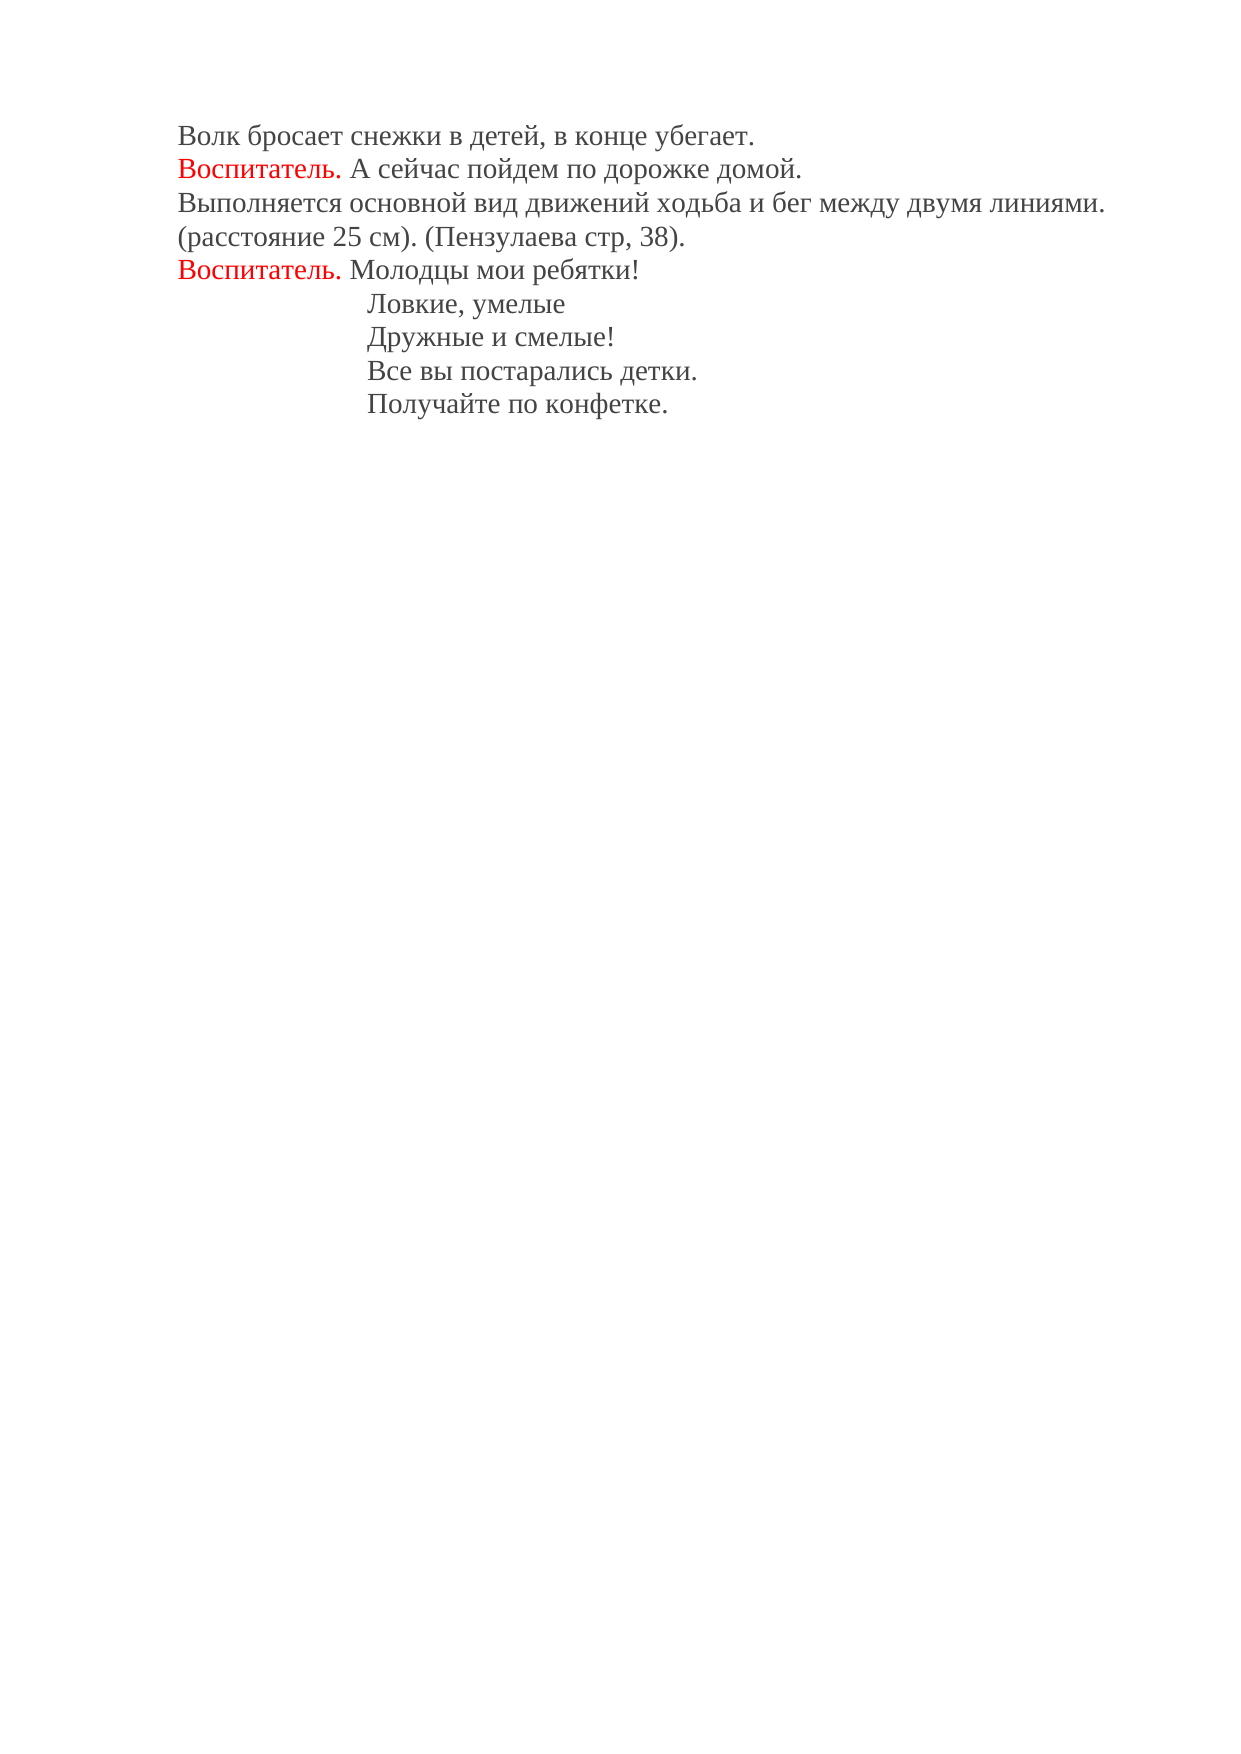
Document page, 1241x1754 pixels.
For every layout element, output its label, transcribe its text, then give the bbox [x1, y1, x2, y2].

text Дружные и смелые! [177, 319, 1152, 353]
text Воспитатель. А сейчас пойдем по дорожке домой. [177, 152, 1152, 185]
text Выполняется основной вид движений ходьба и бег между двумя линиями. [177, 185, 1152, 219]
text (расстояние 25 см). (Пензулаева стр, 38). [177, 219, 1152, 252]
text Волк бросает снежки в детей, в конце убегает. [177, 118, 1152, 152]
text Ловкие, умелые [177, 286, 1152, 319]
text Воспитатель. Молодцы мои ребятки! [177, 252, 1152, 286]
text Все вы постарались детки. [177, 353, 1152, 386]
text Получайте по конфетке. [177, 386, 1152, 420]
